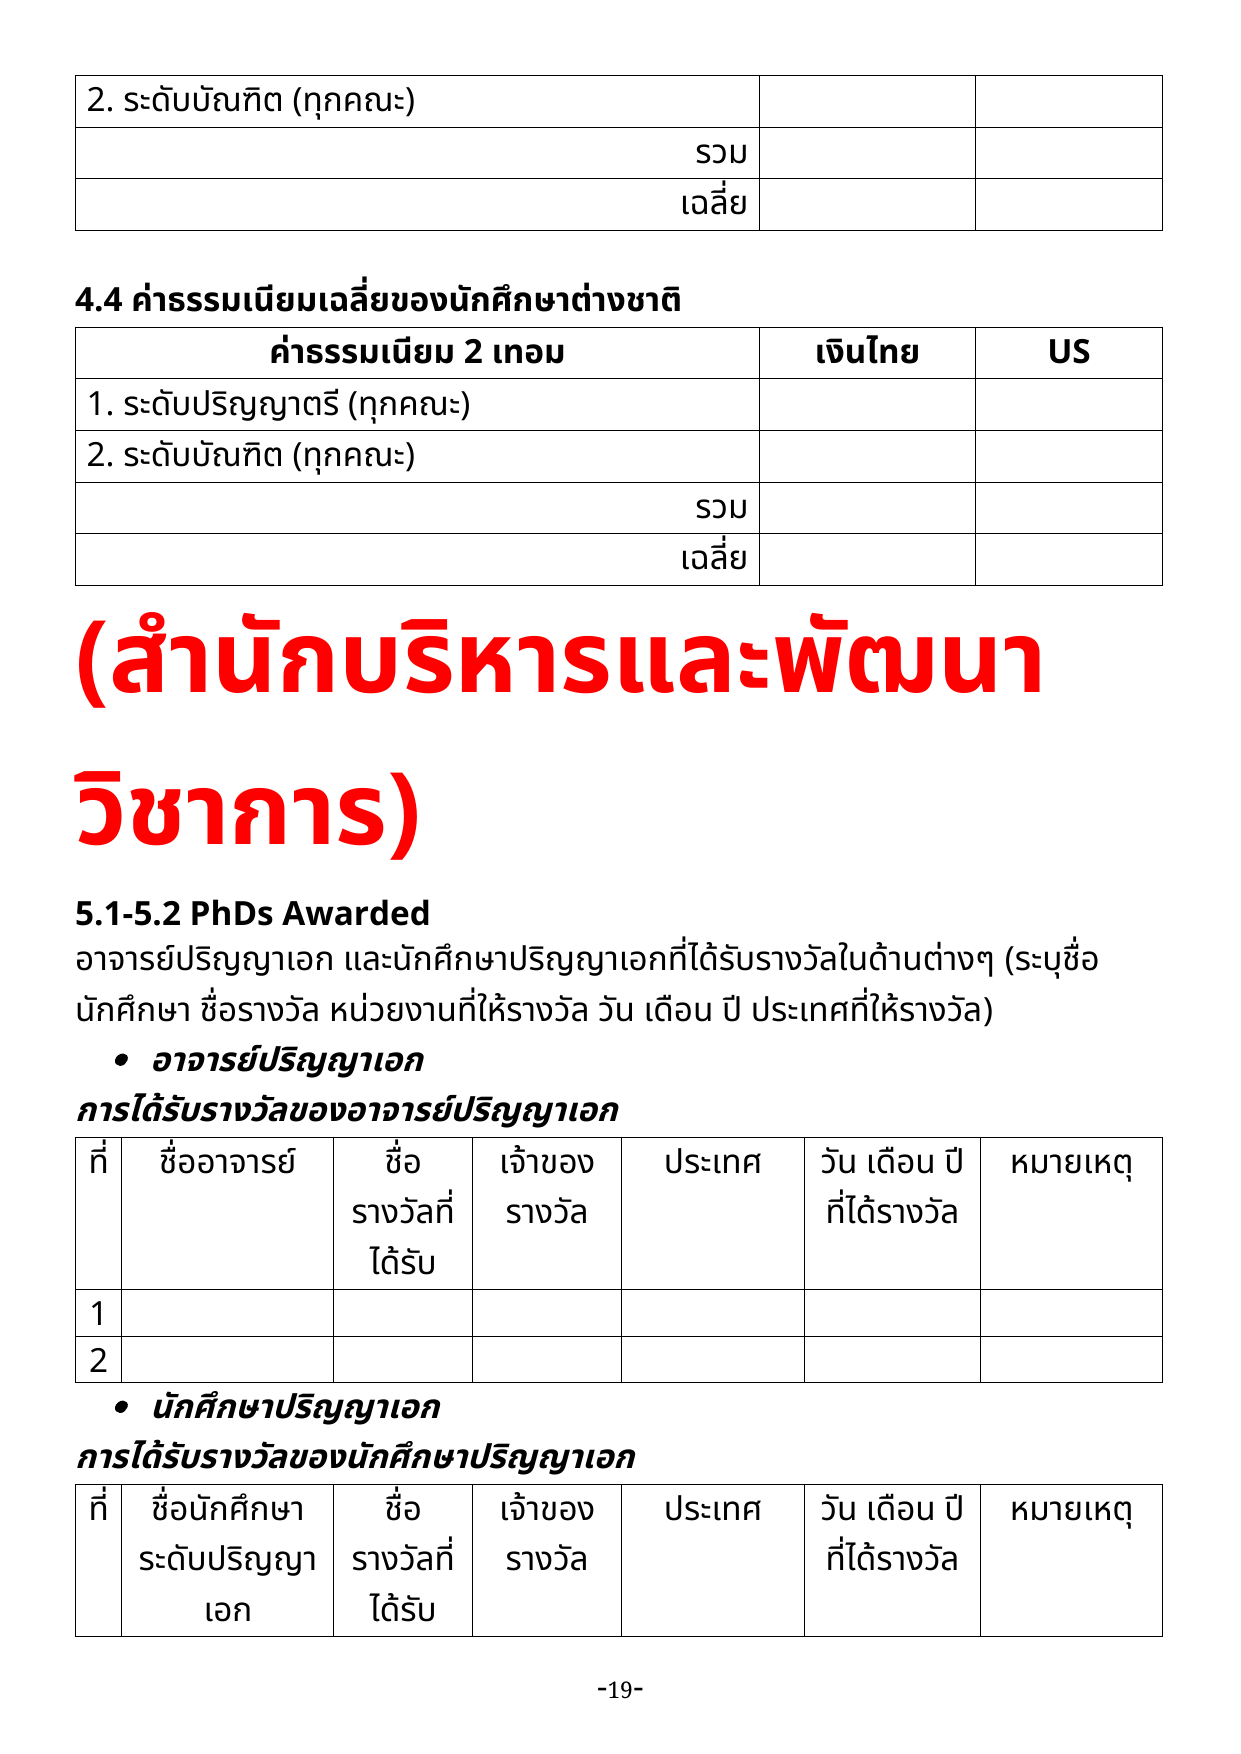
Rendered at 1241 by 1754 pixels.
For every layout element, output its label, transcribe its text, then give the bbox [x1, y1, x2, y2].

table_header วัน เดือน ปีที่ได้รางวัล [805, 1138, 980, 1289]
table_cell [976, 431, 1162, 482]
table_cell [976, 379, 1162, 430]
table_cell [805, 1290, 980, 1336]
table_header ชื่อนักศึกษาระดับปริญญาเอก [122, 1485, 333, 1636]
table_cell [334, 1290, 472, 1336]
table_cell 1. ระดับปริญญาตรี (ทุกคณะ) [76, 379, 759, 430]
text การได้รับรางวัลของนักศึกษาปริญญาเอก [75, 1433, 1165, 1484]
table_cell รวม [76, 128, 759, 178]
table_cell [760, 431, 975, 482]
table_cell [334, 1337, 472, 1382]
table_cell รวม [76, 483, 759, 533]
table_cell [805, 1337, 980, 1382]
table_cell [760, 483, 975, 533]
table_cell [473, 1290, 621, 1336]
table_header เจ้าของรางวัล [473, 1138, 621, 1289]
table_cell [760, 128, 975, 178]
table_cell เฉลี่ย [76, 179, 759, 229]
table_cell [473, 1337, 621, 1382]
table_cell เฉลี่ย [76, 534, 759, 584]
table_header เงินไทย [760, 328, 975, 378]
table_header ชื่อรางวัลที่ได้รับ [334, 1485, 472, 1636]
table_cell [976, 179, 1162, 229]
table_cell [622, 1337, 804, 1382]
table_cell [976, 76, 1162, 127]
table_header ชื่อรางวัลที่ได้รับ [334, 1138, 472, 1289]
table_cell [760, 179, 975, 229]
table_header US [976, 328, 1162, 378]
table_cell [981, 1290, 1162, 1336]
text อาจารย์ปริญญาเอก และนักศึกษาปริญญาเอกที่ได้รับรางวัลในด้านต่างๆ (ระบุชื่อนักศึกษา ชื่อรางวัล หน่วยงานที่ให้รางวัล วัน เดือน ปี ประเทศที่ให้รางวัล) [75, 935, 1165, 1036]
table_cell [760, 76, 975, 127]
text (สำนักบริหารและพัฒนาวิชาการ) [75, 586, 1165, 889]
table_cell [122, 1290, 333, 1336]
table_header วัน เดือน ปีที่ได้รางวัล [805, 1485, 980, 1636]
table_cell 1 [76, 1290, 121, 1336]
table_cell [122, 1337, 333, 1382]
table_cell 2. ระดับบัณฑิต (ทุกคณะ) [76, 431, 759, 482]
text การได้รับรางวัลของอาจารย์ปริญญาเอก [75, 1086, 1165, 1137]
list อาจารย์ปริญญาเอก [112, 1036, 1165, 1086]
text 4.4 ค่าธรรมเนียมเฉลี่ยของนักศึกษาต่างชาติ [75, 276, 1165, 327]
table_cell [760, 534, 975, 584]
table_cell 2. ระดับบัณฑิต (ทุกคณะ) [76, 76, 759, 127]
table_cell [981, 1337, 1162, 1382]
table_header หมายเหตุ [981, 1485, 1162, 1636]
table_header ที่ [76, 1485, 121, 1636]
table_cell [760, 379, 975, 430]
table_cell [976, 128, 1162, 178]
text 5.1-5.2 PhDs Awarded [75, 889, 1165, 935]
table_cell [976, 483, 1162, 533]
table_header ที่ [76, 1138, 121, 1289]
table_header ประเทศ [622, 1485, 804, 1636]
table_header ค่าธรรมเนียม 2 เทอม [76, 328, 759, 378]
table_header ประเทศ [622, 1138, 804, 1289]
table_header เจ้าของรางวัล [473, 1485, 621, 1636]
table_cell [976, 534, 1162, 584]
table_header หมายเหตุ [981, 1138, 1162, 1289]
list นักศึกษาปริญญาเอก [112, 1383, 1165, 1433]
table_cell [622, 1290, 804, 1336]
table_cell 2 [76, 1337, 121, 1382]
table_header ชื่ออาจารย์ [122, 1138, 333, 1289]
